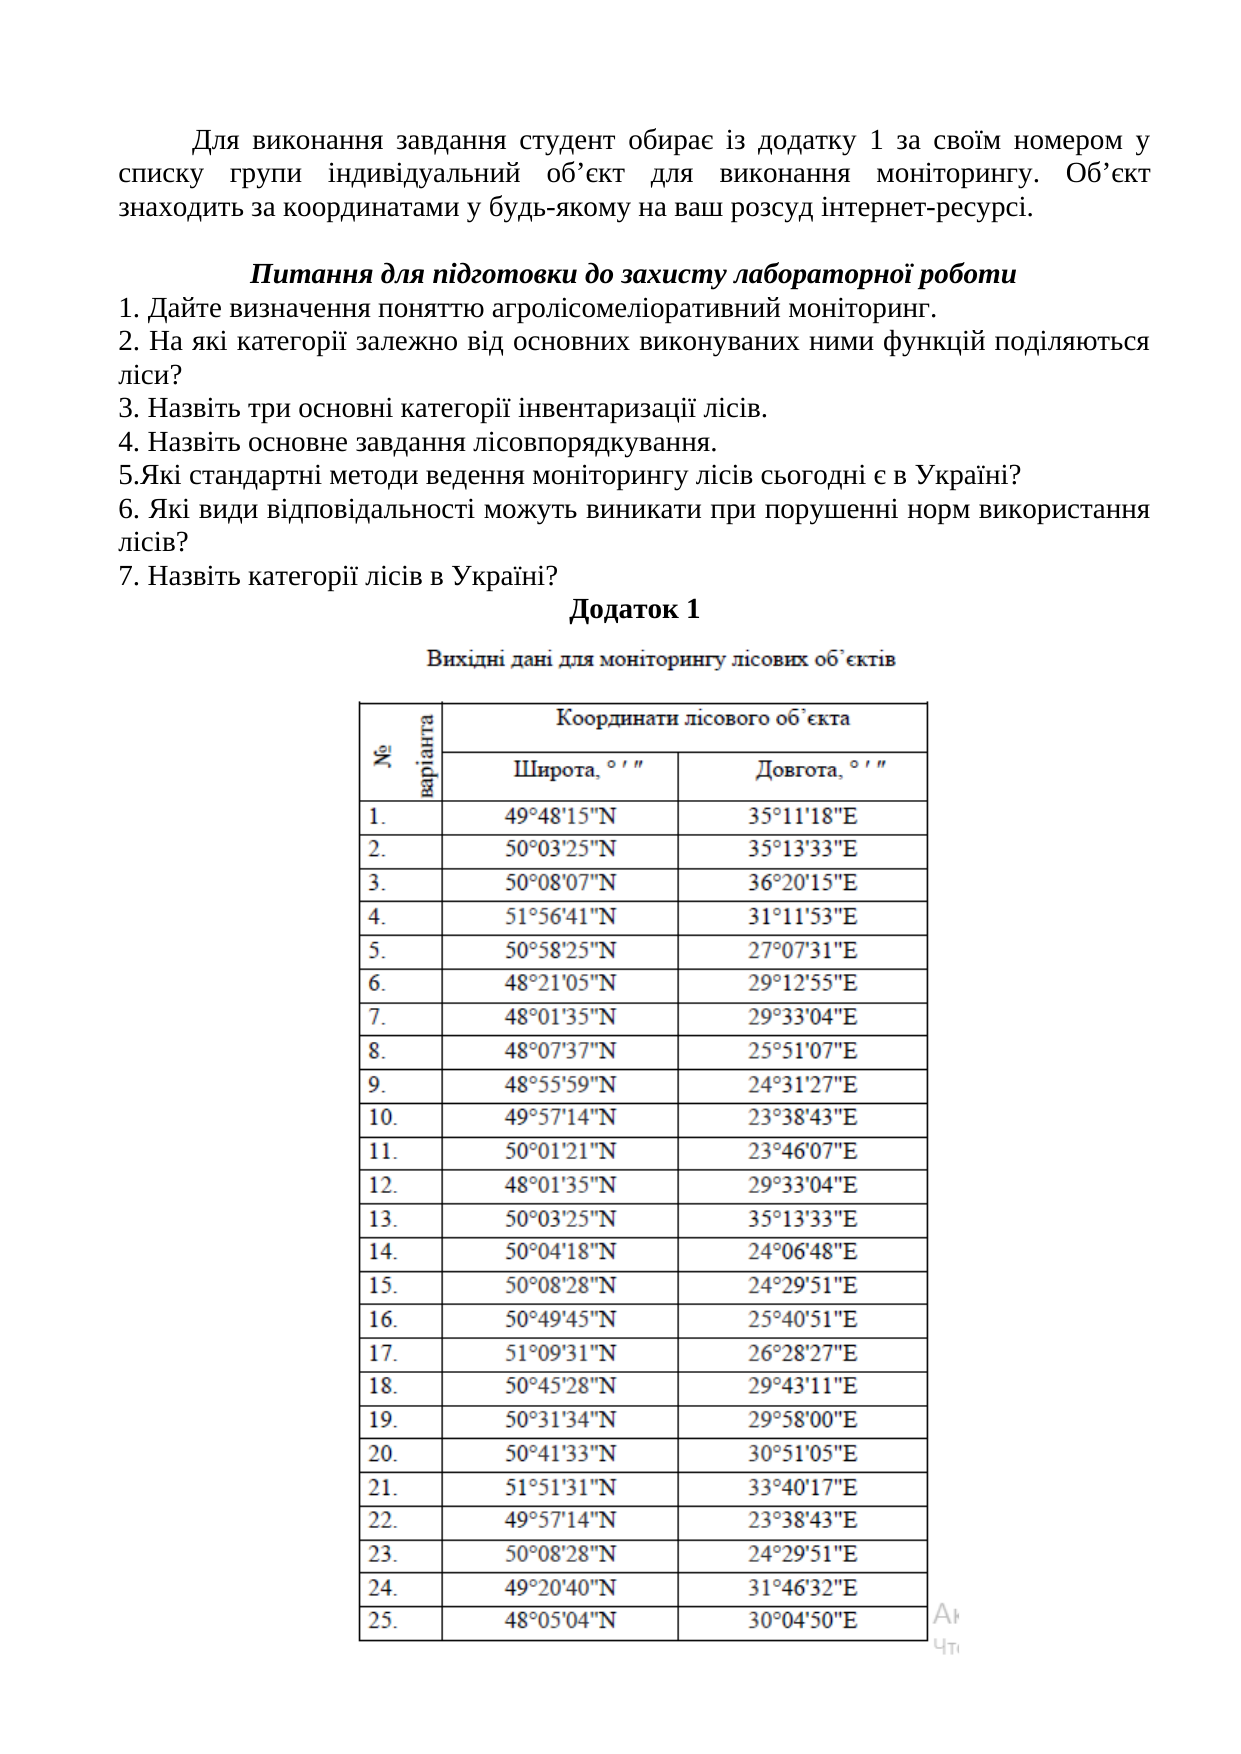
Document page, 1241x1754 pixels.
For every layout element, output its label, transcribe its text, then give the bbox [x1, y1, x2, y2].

text Додаток 1 [118, 592, 1152, 625]
text Питання для підготовки до захисту лабораторної роботи [118, 256, 1152, 290]
text 4. Назвіть основне завдання лісовпорядкування. [118, 424, 1152, 457]
text 2. На які категорії залежно від основних виконуваних ними функцій поділяються ліси? [118, 323, 1152, 390]
text 5.Які стандартні методи ведення моніторингу лісів сьогодні є в Україні? [118, 457, 1152, 491]
text 7. Назвіть категорії лісів в Україні? [118, 558, 1152, 592]
text 3. Назвіть три основні категорії інвентаризації лісів. [118, 390, 1152, 424]
text 6. Які види відповідальності можуть виникати при порушенні норм використання лісів? [118, 491, 1152, 558]
text Для виконання завдання студент обирає із додатку 1 за своїм номером у списку групи індивідуальний об’єкт для виконання моніторингу. Об’єкт знаходить за координатами у будь-якому на ваш розсуд інтернет-ресурсі. [118, 122, 1152, 223]
list Дайте визначення поняттю агролісомеліоративний моніторинг. [118, 290, 1152, 323]
picture [310, 625, 960, 1663]
